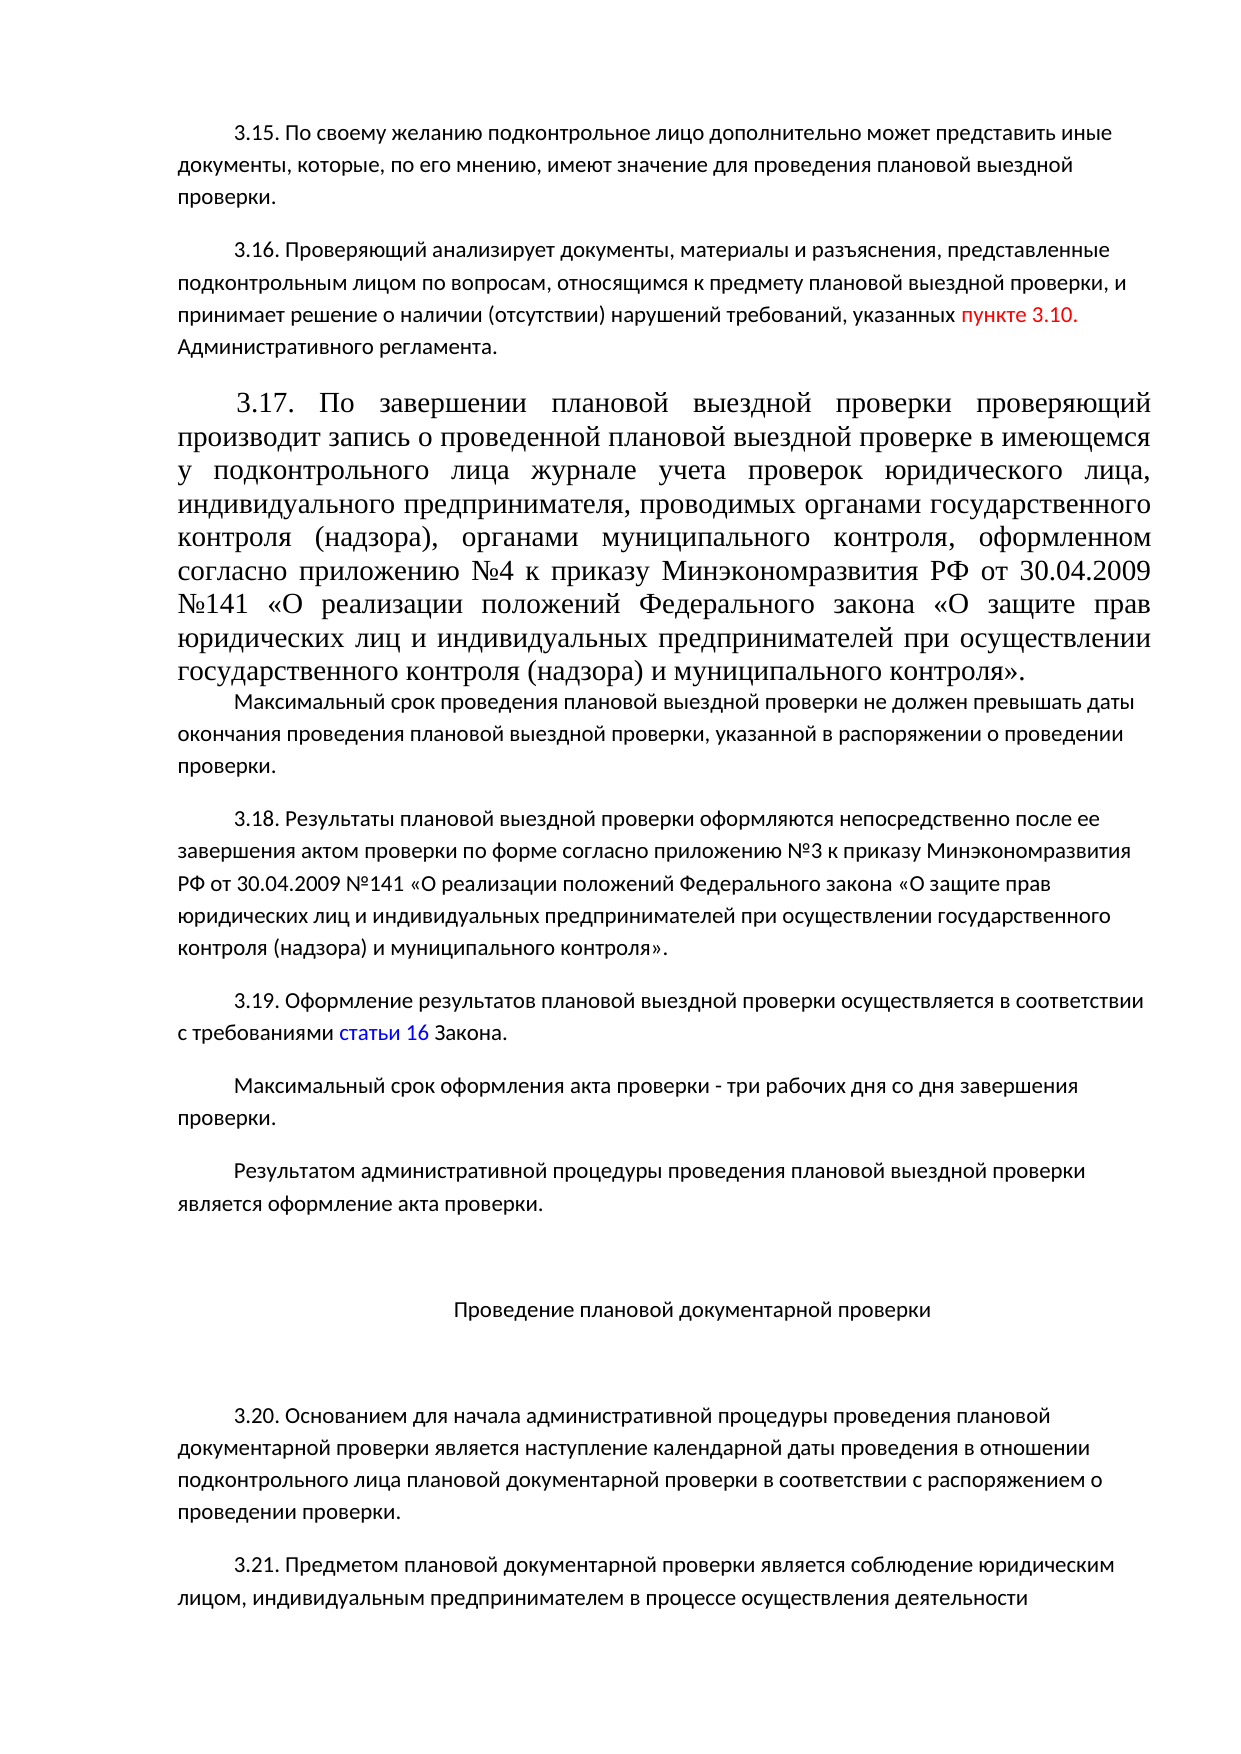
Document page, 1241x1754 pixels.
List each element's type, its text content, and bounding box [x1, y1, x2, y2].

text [177, 1550, 1152, 1611]
text 3.20. Основанием для начала административной процедуры проведения плановой документарной проверки является наступление календарной даты проведения в отношении подконтрольного лица плановой документарной проверки в соответствии с распоряжением о проведении проверки. [177, 1401, 1152, 1525]
text 3.16. Проверяющий анализирует документы, материалы и разъяснения, представленные подконтрольным лицом по вопросам, относящимся к предмету плановой выездной проверки, и принимает решение о наличии (отсутствии) нарушений требований, указанных пункте 3.10. Административного регламента. [177, 236, 1152, 360]
text Максимальный срок оформления акта проверки - три рабочих дня со дня завершения проверки. [177, 1071, 1152, 1132]
text Максимальный срок проведения плановой выездной проверки не должен превышать даты окончания проведения плановой выездной проверки, указанной в распоряжении о проведении проверки. [177, 687, 1152, 779]
text 3.19. Оформление результатов плановой выездной проверки осуществляется в соответствии с требованиями статьи 16 Закона. [177, 986, 1152, 1046]
text Результатом административной процедуры проведения плановой выездной проверки является оформление акта проверки. [177, 1157, 1152, 1217]
text 3.17. По завершении плановой выездной проверки проверяющий производит запись о проведенной плановой выездной проверке в имеющемся у подконтрольного лица журнале учета проверок юридического лица, индивидуального предпринимателя, проводимых органами государственного контроля (надзора), органами муниципального контроля, оформленном согласно приложению №4 к приказу Минэкономразвития РФ от 30.04.2009 №141 «О реализации положений Федерального закона «О защите прав юридических лиц и индивидуальных предпринимателей при осуществлении государственного контроля (надзора) и муниципального контроля». [177, 385, 1152, 687]
text Проведение плановой документарной проверки [177, 1295, 1152, 1323]
text 3.15. По своему желанию подконтрольное лицо дополнительно может представить иные документы, которые, по его мнению, имеют значение для проведения плановой выездной проверки. [177, 118, 1152, 211]
text 3.18. Результаты плановой выездной проверки оформляются непосредственно после ее завершения актом проверки по форме согласно приложению №3 к приказу Минэкономразвития РФ от 30.04.2009 №141 «О реализации положений Федерального закона «О защите прав юридических лиц и индивидуальных предпринимателей при осуществлении государственного контроля (надзора) и муниципального контроля». [177, 804, 1152, 961]
